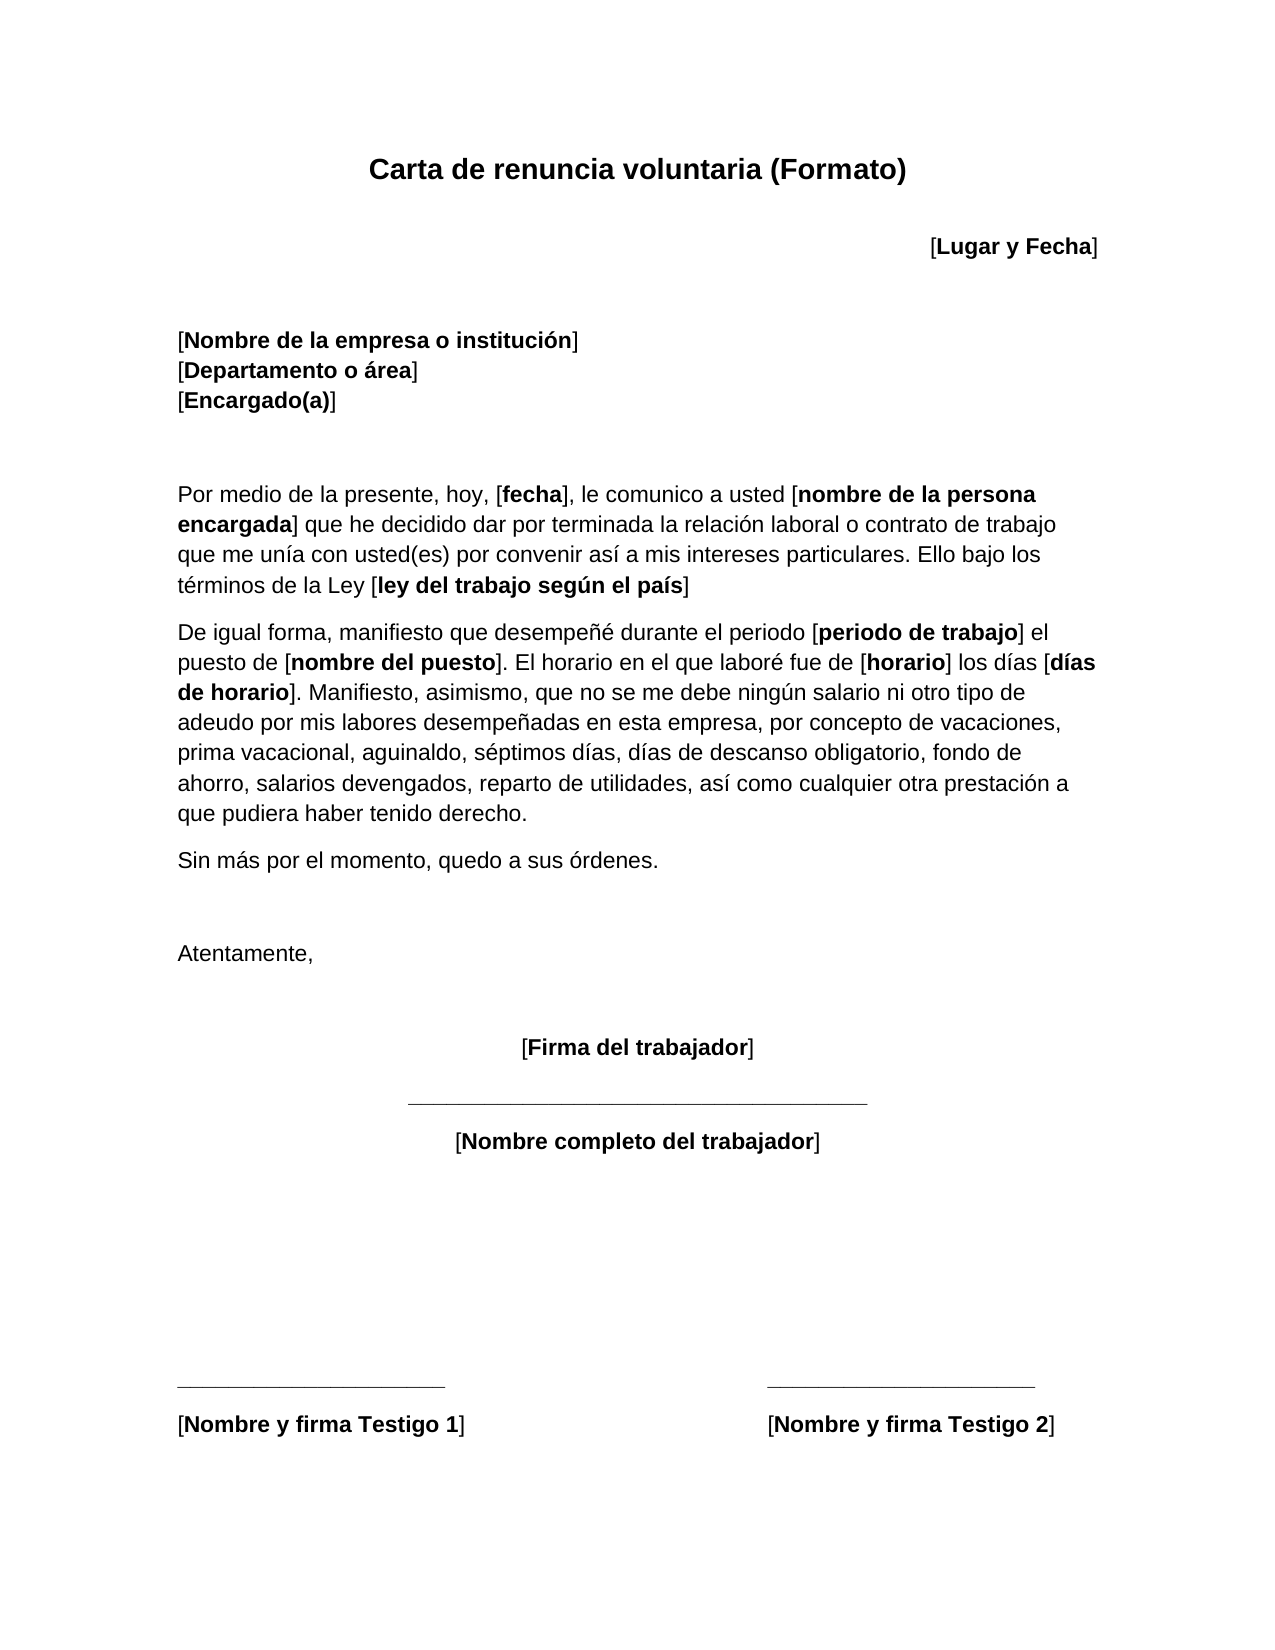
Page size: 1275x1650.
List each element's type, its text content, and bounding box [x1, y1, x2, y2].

subtitle Carta de renuncia voluntaria (Formato) [177, 152, 1098, 185]
text [Firma del trabajador] [177, 1034, 1098, 1060]
text ____________________________________ [177, 1081, 1098, 1107]
text De igual forma, manifiesto que desempeñé durante el periodo [periodo de trabajo] el puesto de [nombre del puesto]. El horario en el que laboré fue de [horario] los días [días de horario]. Manifiesto, asimismo, que no se me debe ningún salario ni otro tipo de adeudo por mis labores desempeñadas en esta empresa, por concepto de vacaciones, prima vacacional, aguinaldo, séptimos días, días de descanso obligatorio, fondo de ahorro, salarios devengados, reparto de utilidades, así como cualquier otra prestación a que pudiera haber tenido derecho. [177, 618, 1098, 826]
text Por medio de la presente, hoy, [fecha], le comunico a usted [nombre de la persona encargada] que he decidido dar por terminada la relación laboral o contrato de trabajo que me unía con usted(es) por convenir así a mis intereses particulares. Ello bajo los términos de la Ley [ley del trabajo según el país] [177, 481, 1098, 598]
text Atentamente, [177, 940, 1098, 967]
text [Nombre y firma Testigo 1] [Nombre y firma Testigo 2] [177, 1411, 1098, 1437]
text [Lugar y Fecha] [251, 233, 1098, 259]
text Sin más por el momento, quedo a sus órdenes. [177, 847, 1098, 873]
text [Nombre de la empresa o institución] [Departamento o área] [Encargado(a)] [177, 327, 1098, 413]
text _____________________ _____________________ [177, 1364, 1098, 1390]
text [Nombre completo del trabajador] [177, 1128, 1098, 1154]
